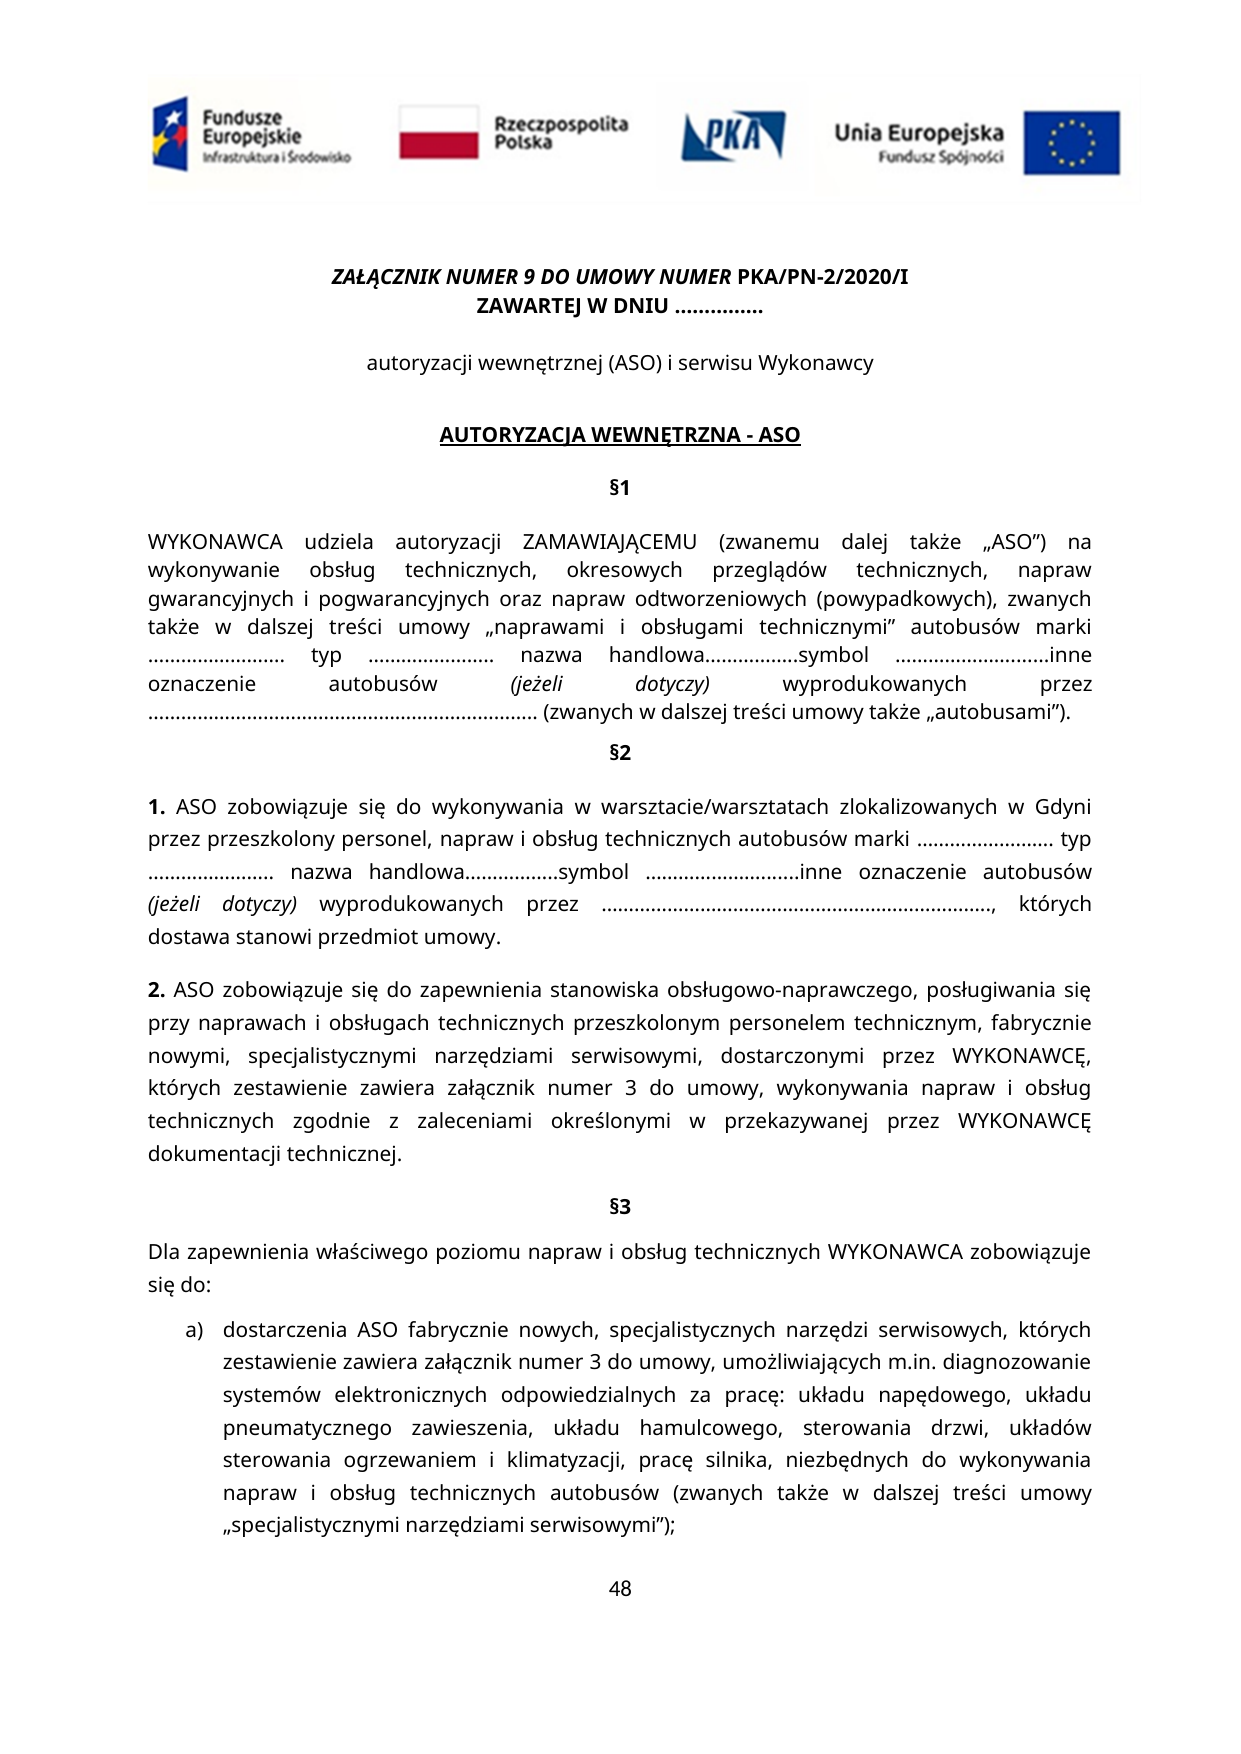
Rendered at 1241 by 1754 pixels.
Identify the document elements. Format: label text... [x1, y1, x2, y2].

list dostarczenia ASO fabrycznie nowych, specjalistycznych narzędzi serwisowych, których zestawienie zawiera załącznik numer 3 do umowy, umożliwiających m.in. diagnozowanie systemów elektronicznych odpowiedzialnych za pracę: układu napędowego, układu pneumatycznego zawieszenia, układu hamulcowego, sterowania drzwi, układów sterowania ogrzewaniem i klimatyzacji, pracę silnika, niezbędnych do wykonywania napraw i obsług technicznych autobusów (zwanych także w dalszej treści umowy „specjalistycznymi narzędziami serwisowymi”); [185, 1315, 1093, 1539]
picture [147, 73, 1146, 207]
text AUTORYZACJA WEWNĘTRZNA - ASO [148, 420, 1093, 448]
text ZAŁĄCZNIK NUMER 9 DO UMOWY NUMER PKA/PN-2/2020/I [148, 262, 1093, 291]
text ZAWARTEJ W DNIU …………… [148, 291, 1093, 319]
text autoryzacji wewnętrznej (ASO) i serwisu Wykonawcy [148, 348, 1093, 376]
text §3 [148, 1192, 1093, 1221]
text Dla zapewnienia właściwego poziomu napraw i obsług technicznych WYKONAWCA zobowiązuje się do: [148, 1237, 1093, 1298]
text §2 [148, 738, 1093, 767]
text 2. ASO zobowiązuje się do zapewnienia stanowiska obsługowo-naprawczego, posługiwania się przy naprawach i obsługach technicznych przeszkolonym personelem technicznym, fabrycznie nowymi, specjalistycznymi narzędziami serwisowymi, dostarczonymi przez WYKONAWCĘ, których zestawienie zawiera załącznik numer 3 do umowy, wykonywania napraw i obsług technicznych zgodnie z zaleceniami określonymi w przekazywanej przez WYKONAWCĘ dokumentacji technicznej. [148, 976, 1093, 1167]
text 1. ASO zobowiązuje się do wykonywania w warsztacie/warsztatach zlokalizowanych w Gdyni przez przeszkolony personel, napraw i obsług technicznych autobusów marki ……………………. typ ………………….. nazwa handlowa……………..symbol ………………….......inne oznaczenie autobusów (jeżeli dotyczy) wyprodukowanych przez …………………………………………………………….., których dostawa stanowi przedmiot umowy. [148, 792, 1093, 951]
text WYKONAWCA udziela autoryzacji ZAMAWIAJĄCEMU (zwanemu dalej także „ASO”) na wykonywanie obsług technicznych, okresowych przeglądów technicznych, napraw gwarancyjnych i pogwarancyjnych oraz napraw odtworzeniowych (powypadkowych), zwanych także w dalszej treści umowy „naprawami i obsługami technicznymi” autobusów marki ……………………. typ ………………….. nazwa handlowa……………..symbol ………………….......inne oznaczenie autobusów (jeżeli dotyczy) wyprodukowanych przez …………………………………………………………….. (zwanych w dalszej treści umowy także „autobusami”). [148, 527, 1093, 726]
text §1 [148, 473, 1093, 502]
